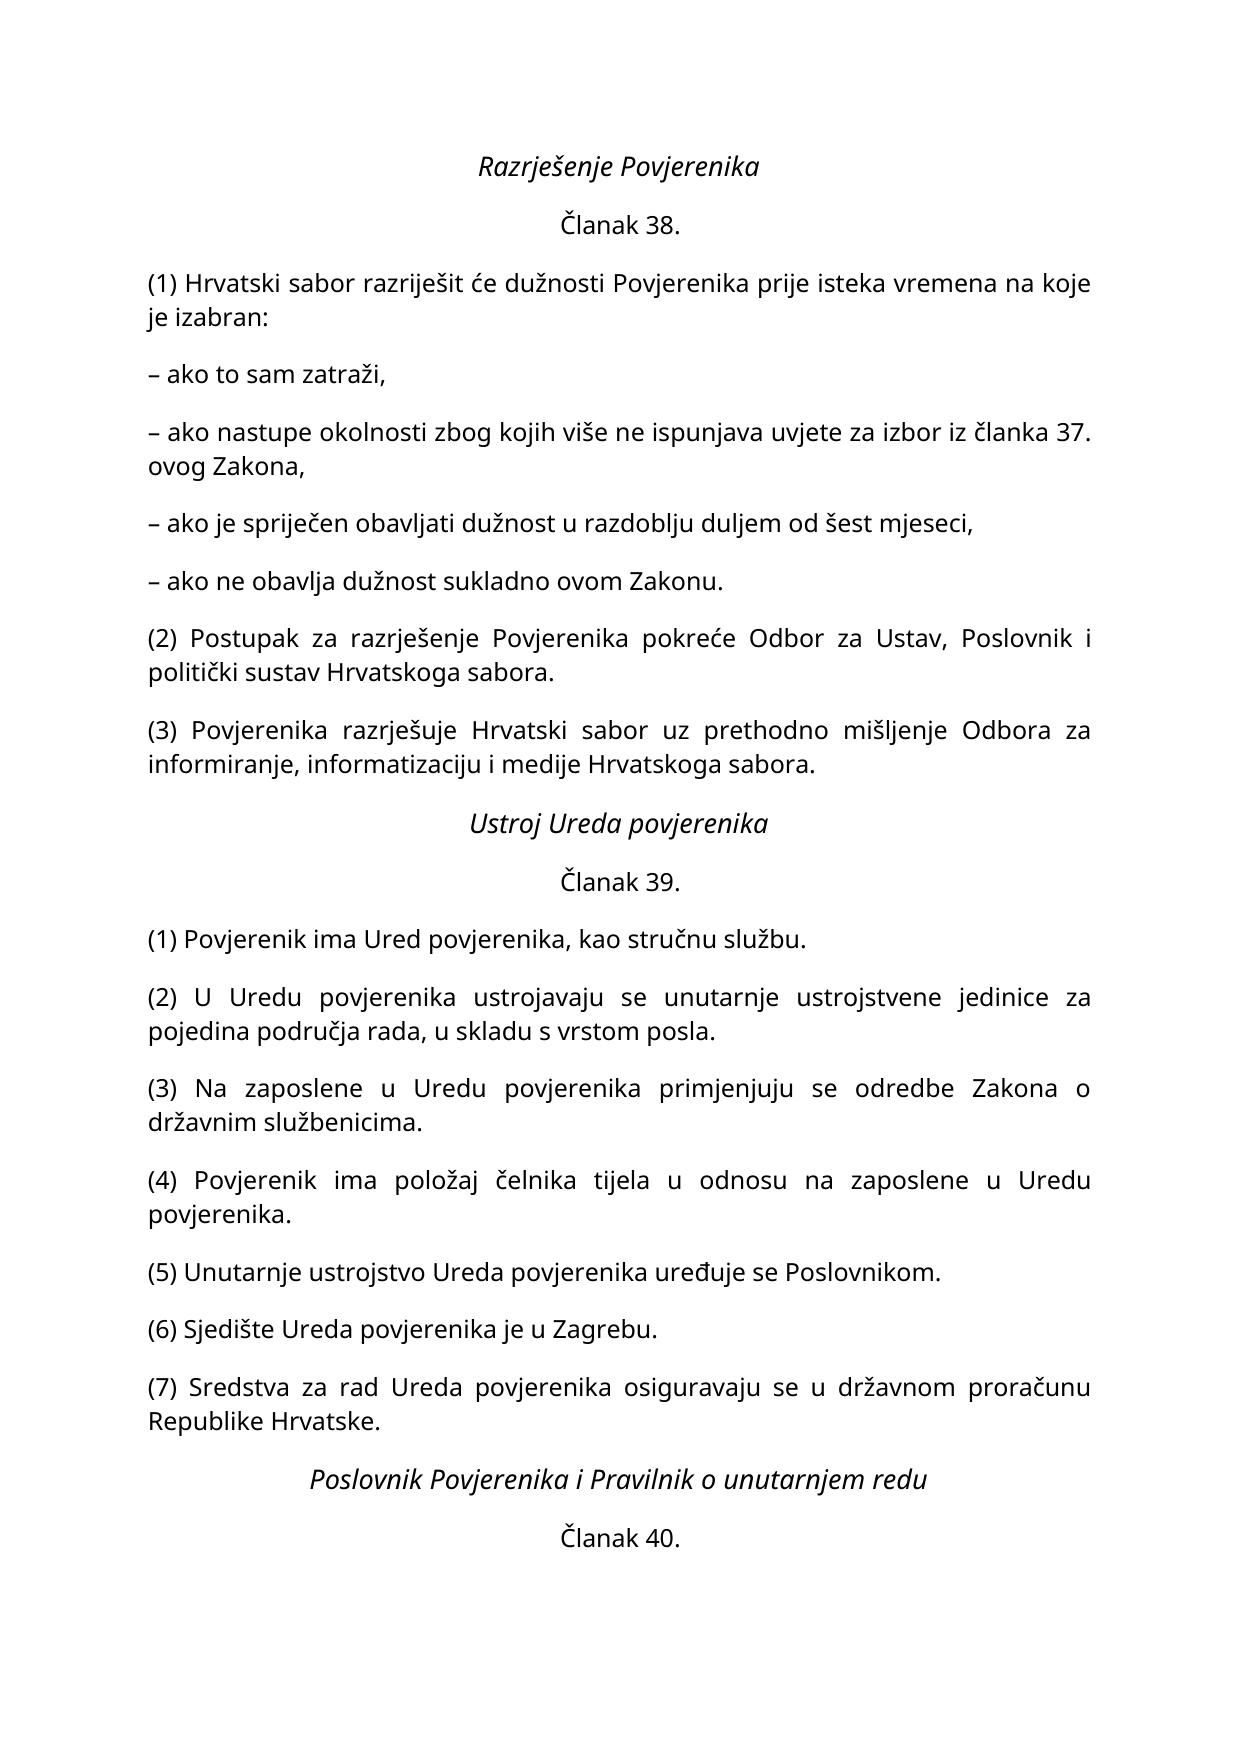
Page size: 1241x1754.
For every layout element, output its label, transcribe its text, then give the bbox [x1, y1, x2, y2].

text Ustroj Ureda povjerenika [148, 804, 1093, 841]
text – ako nastupe okolnosti zbog kojih više ne ispunjava uvjete za izbor iz članka 37. ovog Zakona, [148, 414, 1093, 483]
text (3) Povjerenika razrješuje Hrvatski sabor uz prethodno mišljenje Odbora za informiranje, informatizaciju i medije Hrvatskoga sabora. [148, 713, 1093, 781]
text (6) Sjedište Ureda povjerenika je u Zagrebu. [148, 1312, 1093, 1346]
text (2) U Uredu povjerenika ustrojavaju se unutarnje ustrojstvene jedinice za pojedina područja rada, u skladu s vrstom posla. [148, 979, 1093, 1048]
text – ako je spriječen obavljati dužnost u razdoblju duljem od šest mjeseci, [148, 506, 1093, 540]
text Članak 38. [148, 208, 1093, 242]
text (4) Povjerenik ima položaj čelnika tijela u odnosu na zaposlene u Uredu povjerenika. [148, 1163, 1093, 1231]
text (2) Postupak za razrješenje Povjerenika pokreće Odbor za Ustav, Poslovnik i politički sustav Hrvatskoga sabora. [148, 621, 1093, 689]
text (1) Povjerenik ima Ured povjerenika, kao stručnu službu. [148, 922, 1093, 956]
text – ako to sam zatraži, [148, 357, 1093, 391]
text (3) Na zaposlene u Uredu povjerenika primjenjuju se odredbe Zakona o državnim službenicima. [148, 1071, 1093, 1139]
text Razrješenje Povjerenika [148, 148, 1093, 184]
text Članak 39. [148, 864, 1093, 898]
text Članak 40. [148, 1521, 1093, 1555]
text (7) Sredstva za rad Ureda povjerenika osiguravaju se u državnom proračunu Republike Hrvatske. [148, 1369, 1093, 1437]
text – ako ne obavlja dužnost sukladno ovom Zakonu. [148, 563, 1093, 598]
text Poslovnik Povjerenika i Pravilnik o unutarnjem redu [148, 1461, 1093, 1498]
text (5) Unutarnje ustrojstvo Ureda povjerenika uređuje se Poslovnikom. [148, 1254, 1093, 1288]
text (1) Hrvatski sabor razriješit će dužnosti Povjerenika prije isteka vremena na koje je izabran: [148, 265, 1093, 333]
